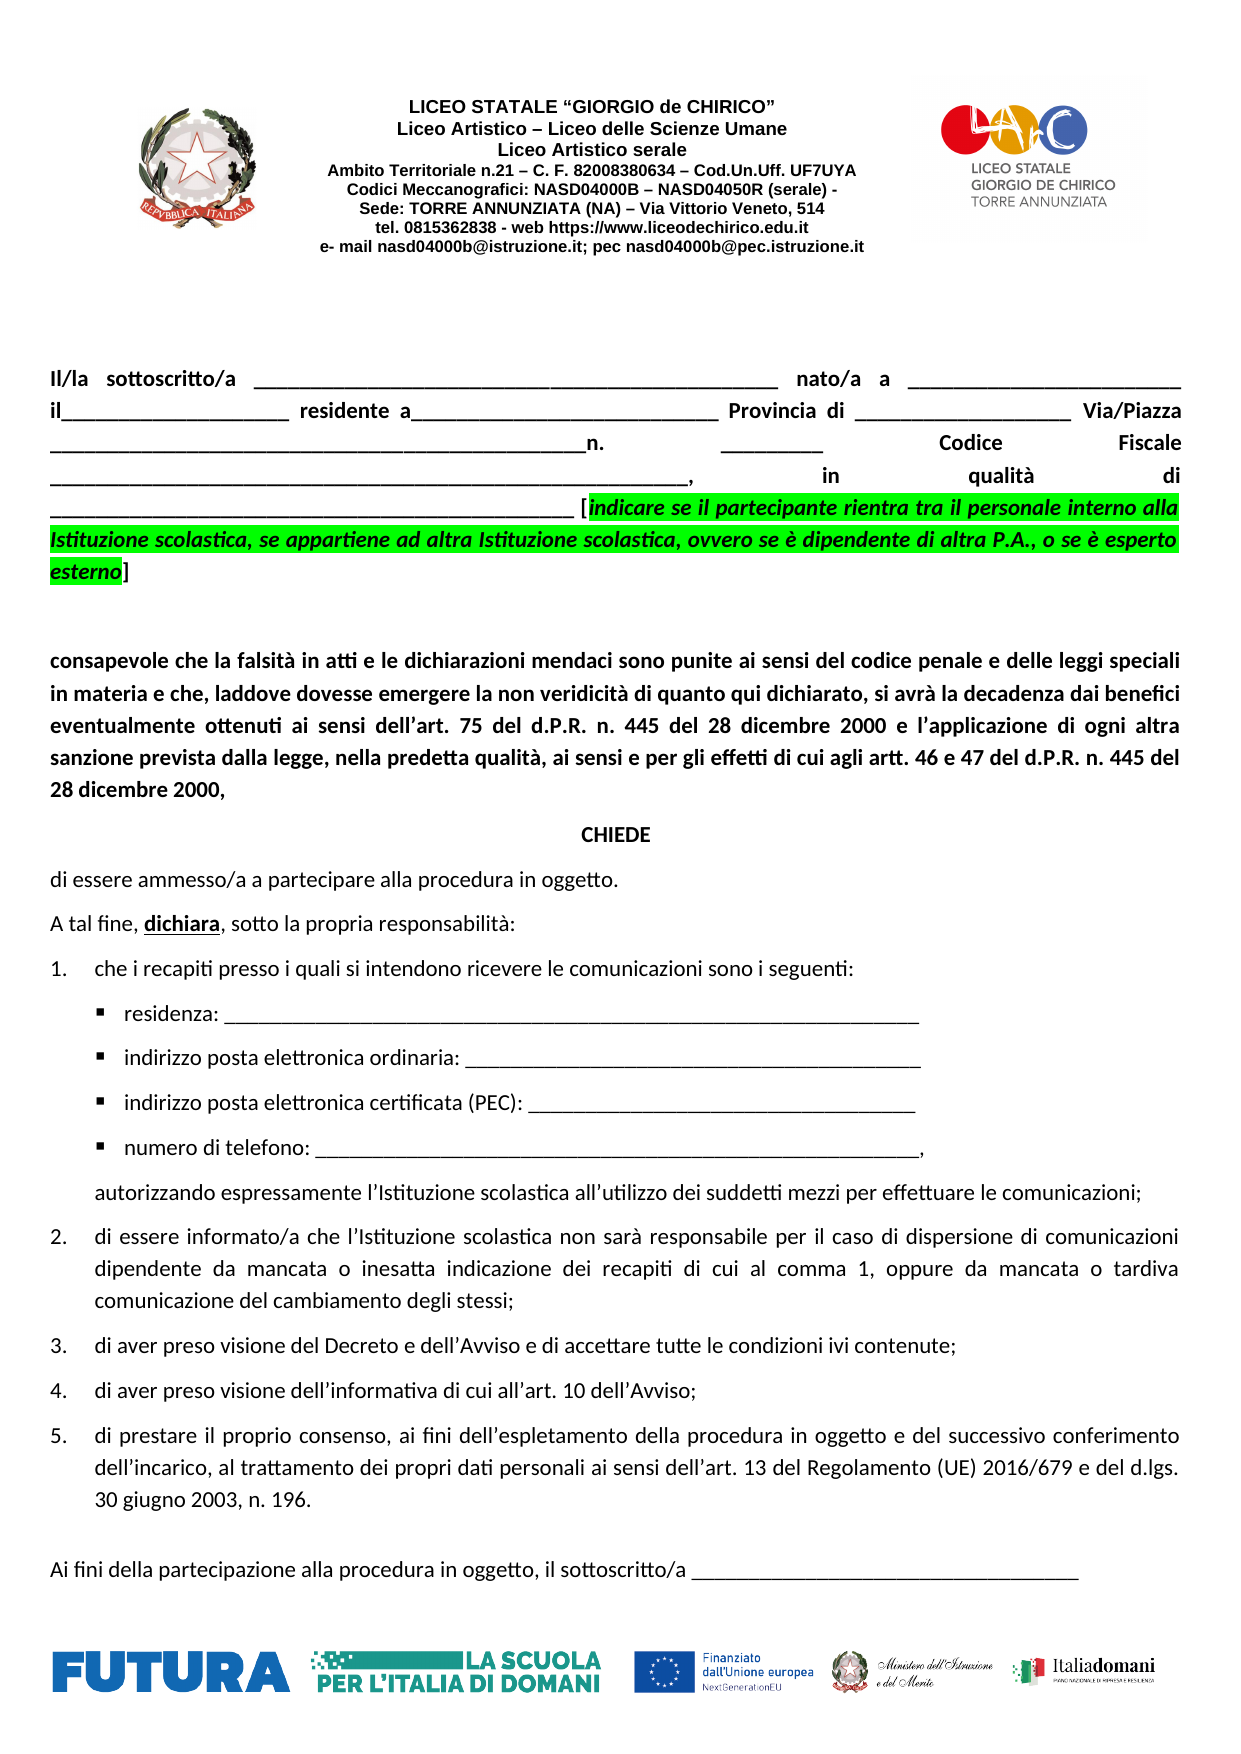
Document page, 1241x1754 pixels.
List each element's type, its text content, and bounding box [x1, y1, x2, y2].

list di essere informato/a che l’Istituzione scolastica non sarà responsabile per il caso di dispersione di comunicazioni dipendente da mancata o inesatta indicazione dei recapiti di cui al comma 1, oppure da mancata o tardiva comunicazione del cambiamento degli stessi; [50, 1222, 1182, 1315]
list di aver preso visione dell’informativa di cui all’art. 10 dell’Avviso; [50, 1376, 1182, 1404]
list indirizzo posta elettronica ordinaria: ________________________________________ [94, 1043, 1182, 1072]
text di essere ammesso/a a partecipare alla procedura in oggetto. [50, 865, 1182, 893]
list numero di telefono: _____________________________________________________, [94, 1133, 1182, 1161]
text CHIEDE [50, 820, 1182, 848]
list di prestare il proprio consenso, ai fini dell’espletamento della procedura in oggetto e del successivo conferimento dell’incarico, al trattamento dei propri dati personali ai sensi dell’art. 13 del Regolamento (UE) 2016/679 e del d.lgs. 30 giugno 2003, n. 196. [50, 1421, 1182, 1513]
text A tal fine, dichiara, sotto la propria responsabilità: [50, 909, 1182, 937]
list residenza: _____________________________________________________________ [94, 999, 1182, 1027]
text Ai fini della partecipazione alla procedura in oggetto, il sottoscritto/a __________________________________ [50, 1555, 1182, 1583]
picture [911, 75, 1148, 243]
text consapevole che la falsità in atti e le dichiarazioni mendaci sono punite ai sensi del codice penale e delle leggi speciali in materia e che, laddove dovesse emergere la non veridicità di quanto qui dichiarato, si avrà la decadenza dai benefici eventualmente ottenuti ai sensi dell’art. 75 del d.P.R. n. 445 del 28 dicembre 2000 e l’applicazione di ogni altra sanzione prevista dalla legge, nella predetta qualità, ai sensi e per gli effetti di cui agli artt. 46 e 47 del d.P.R. n. 445 del 28 dicembre 2000, [50, 647, 1182, 803]
picture [50, 1648, 1157, 1696]
list che i recapiti presso i quali si intendono ricevere le comunicazioni sono i seguenti: [50, 954, 1182, 982]
text autorizzando espressamente l’Istituzione scolastica all’utilizzo dei suddetti mezzi per effettuare le comunicazioni; [94, 1178, 1182, 1206]
picture [136, 107, 258, 230]
list di aver preso visione del Decreto e dell’Avviso e di accettare tutte le condizioni ivi contenute; [50, 1331, 1182, 1359]
list indirizzo posta elettronica certificata (PEC): __________________________________ [94, 1088, 1182, 1116]
text Il/la sottoscritto/a ______________________________________________ nato/a a ________________________ il____________________ residente a___________________________ Provincia di ___________________ Via/Piazza _______________________________________________n. _________ Codice Fiscale ________________________________________________________, in qualità di ______________________________________________ [indicare se il partecipante rientra tra il personale interno alla Istituzione scolastica, se appartiene ad altra Istituzione scolastica, ovvero se è dipendente di altra P.A., o se è esperto esterno] [50, 364, 1182, 585]
